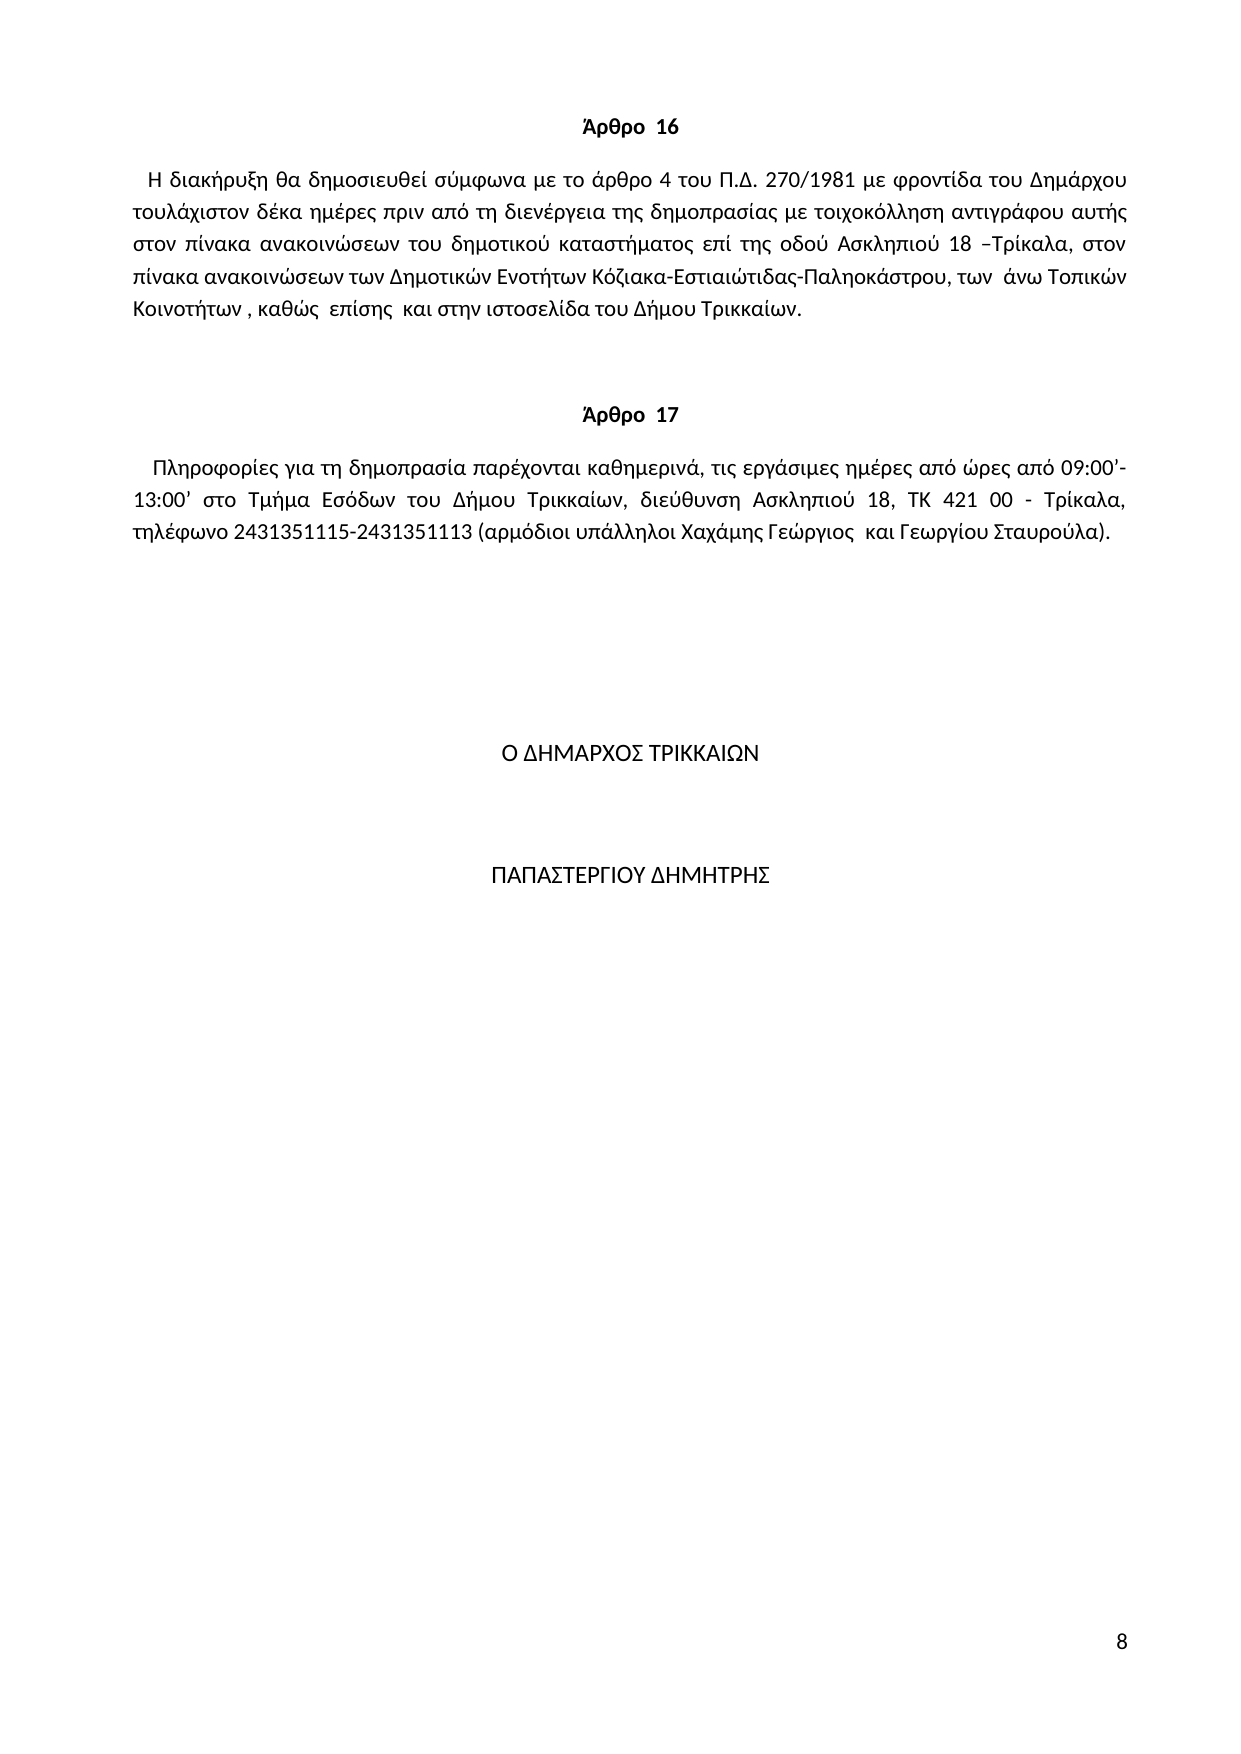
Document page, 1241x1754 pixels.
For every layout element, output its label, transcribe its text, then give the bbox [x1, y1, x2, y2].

text Ο ΔΗΜΑΡΧΟΣ ΤΡΙΚΚΑΙΩΝ [133, 737, 1128, 768]
text ΠΑΠΑΣΤΕΡΓΙΟΥ ΔΗΜΗΤΡΗΣ [133, 859, 1128, 890]
text Άρθρο 17 [133, 400, 1128, 428]
text Πληροφορίες για τη δημοπρασία παρέχονται καθημερινά, τις εργάσιμες ημέρες από ώρες από 09:00’-13:00’ στο Τμήμα Εσόδων του Δήμου Τρικκαίων, διεύθυνση Ασκληπιού 18, ΤΚ 421 00 - Τρίκαλα, τηλέφωνο 2431351115-2431351113 (αρμόδιοι υπάλληλοι Χαχάμης Γεώργιος και Γεωργίου Σταυρούλα). [133, 453, 1128, 545]
text Η διακήρυξη θα δημοσιευθεί σύμφωνα με το άρθρο 4 του Π.Δ. 270/1981 με φροντίδα του Δημάρχου τουλάχιστον δέκα ημέρες πριν από τη διενέργεια της δημοπρασίας με τοιχοκόλληση αντιγράφου αυτής στον πίνακα ανακοινώσεων του δημοτικού καταστήματος επί της οδού Ασκληπιού 18 –Τρίκαλα, στον πίνακα ανακοινώσεων των Δημοτικών Ενοτήτων Κόζιακα-Εστιαιώτιδας-Παληοκάστρου, των άνω Τοπικών Κοινοτήτων , καθώς επίσης και στην ιστοσελίδα του Δήμου Τρικκαίων. [133, 165, 1128, 322]
text Άρθρο 16 [133, 112, 1128, 140]
